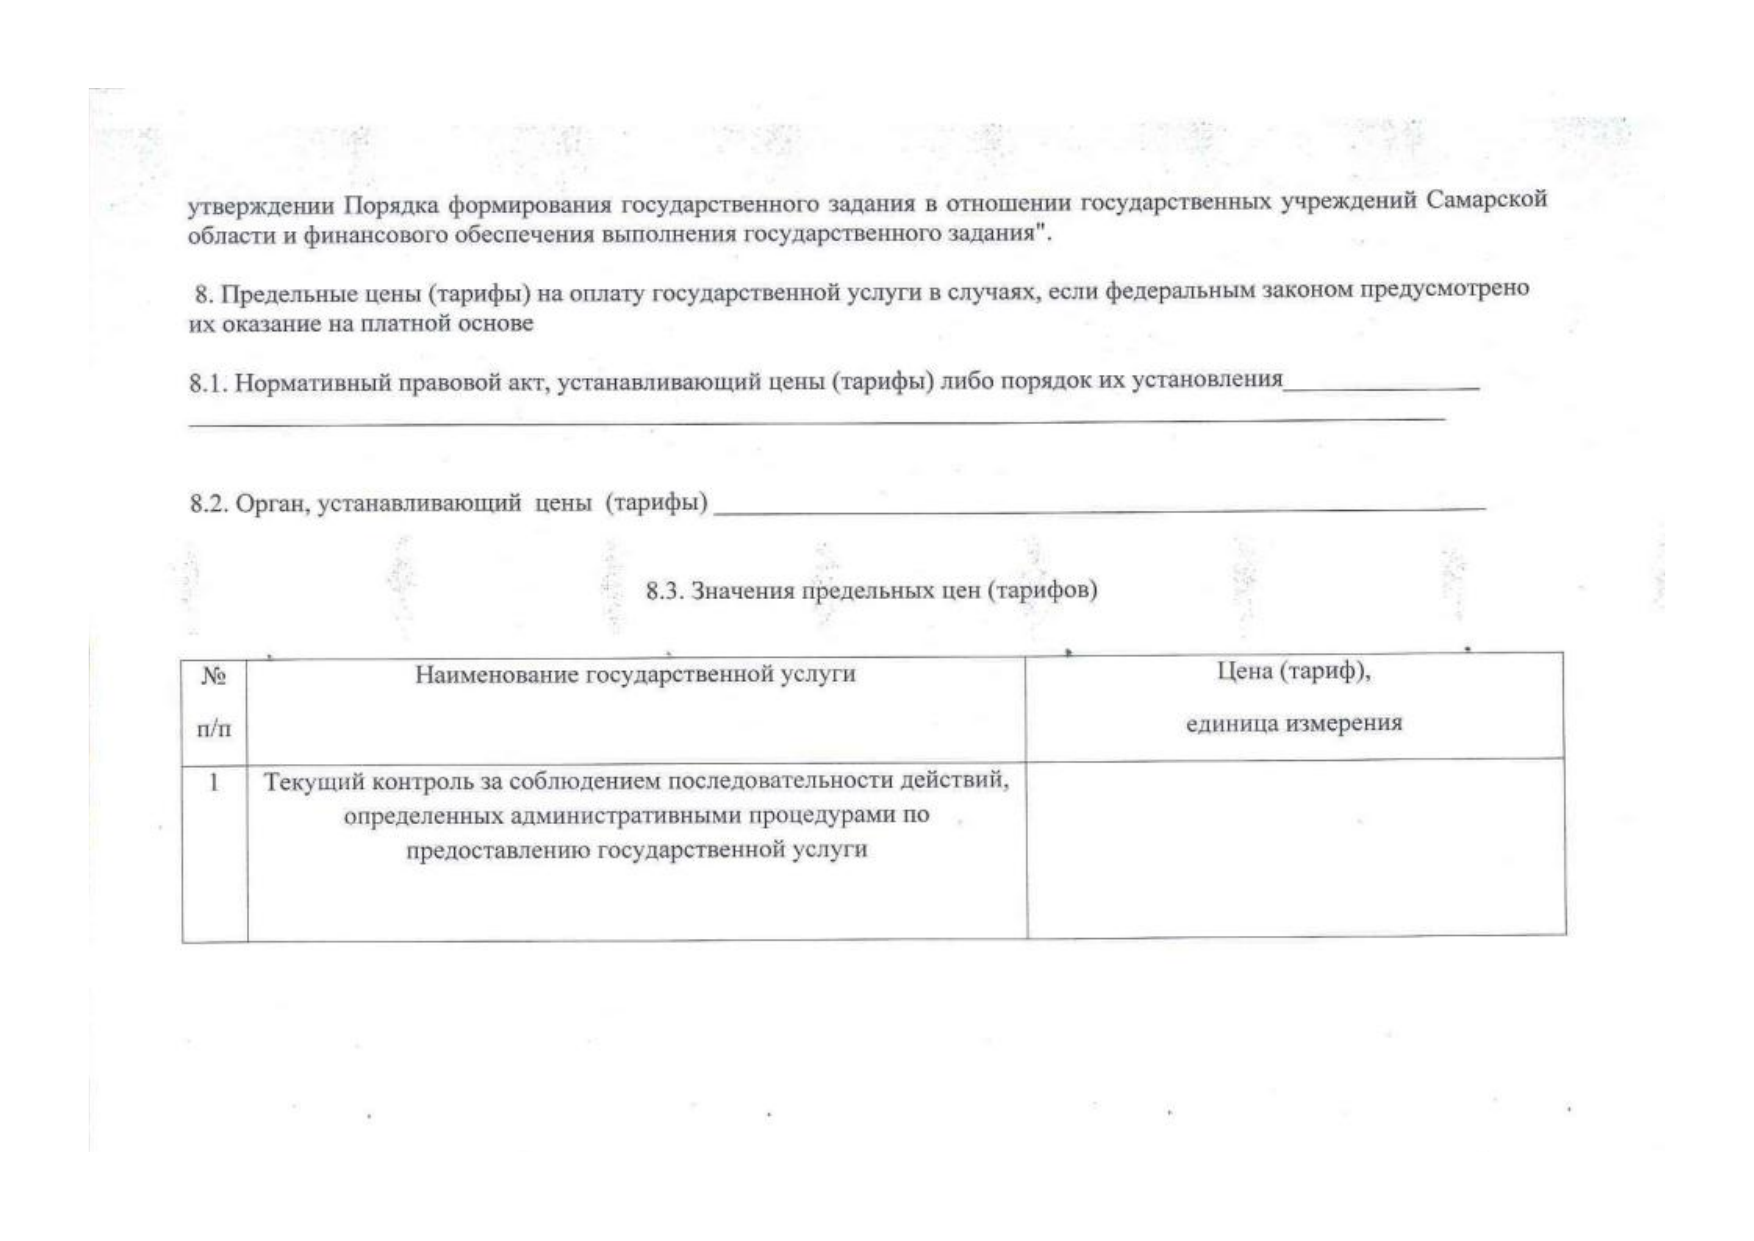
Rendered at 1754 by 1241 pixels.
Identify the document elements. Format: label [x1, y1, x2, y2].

picture [88, 88, 1666, 1152]
